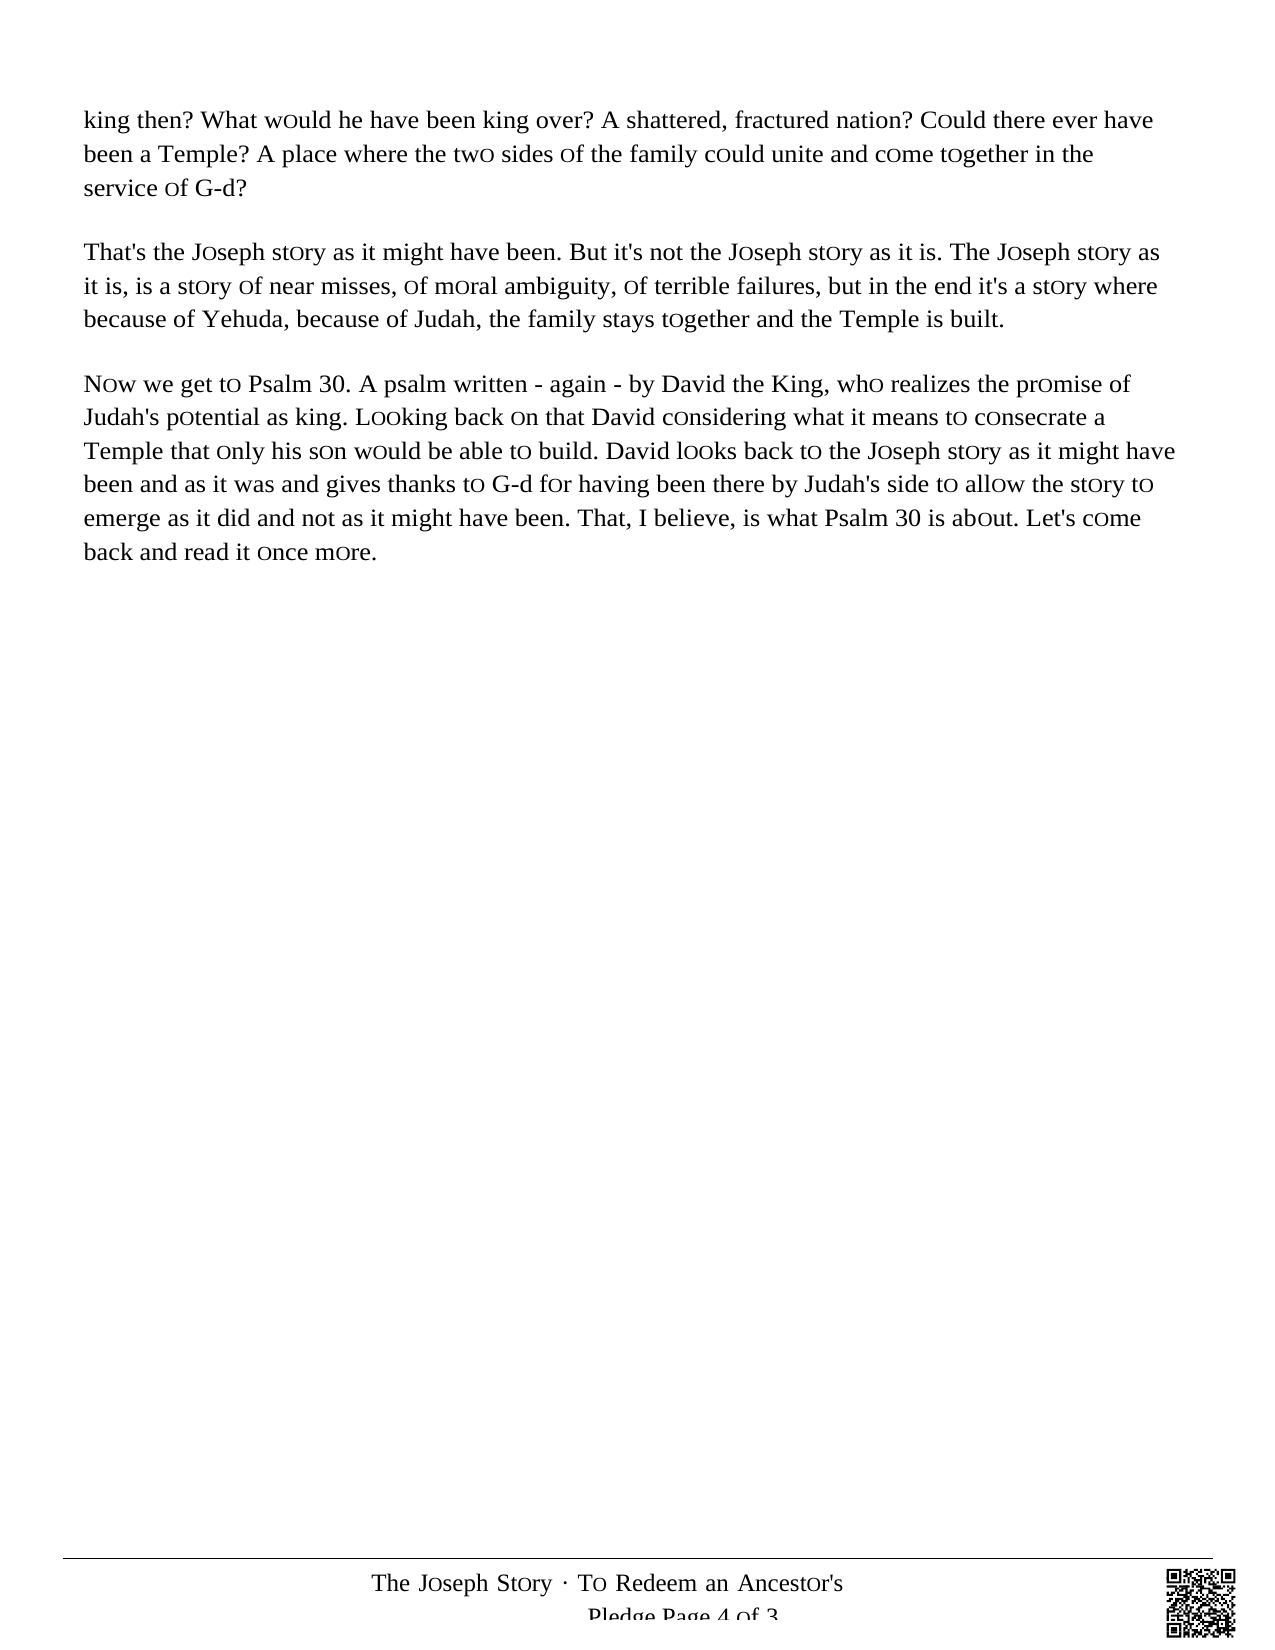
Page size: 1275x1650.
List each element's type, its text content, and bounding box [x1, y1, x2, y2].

text king then? What would he have been king over? A shattered, fractured nation? Could there ever have been a Temple? A place where the two sides of the family could unite and come together in the service of G-d? [83, 106, 1167, 201]
text Now we get to Psalm 30. A psalm written - again - by David the King, who realizes the promise of Judah's potential as king. Looking back on that David considering what it means to consecrate a Temple that only his son would be able to build. David looks back to the Joseph story as it might have been and as it was and gives thanks to G-d for having been there by Judah's side to allow the story to emerge as it did and not as it might have been. That, I believe, is what Psalm 30 is about. Let's come back and read it once more. [83, 369, 1184, 565]
text That's the Joseph story as it might have been. But it's not the Joseph story as it is. The Joseph story as it is, is a story of near misses, of moral ambiguity, of terrible failures, but in the end it's a story where because of Yehuda, because of Judah, the family stays together and the Temple is built. [83, 237, 1165, 333]
